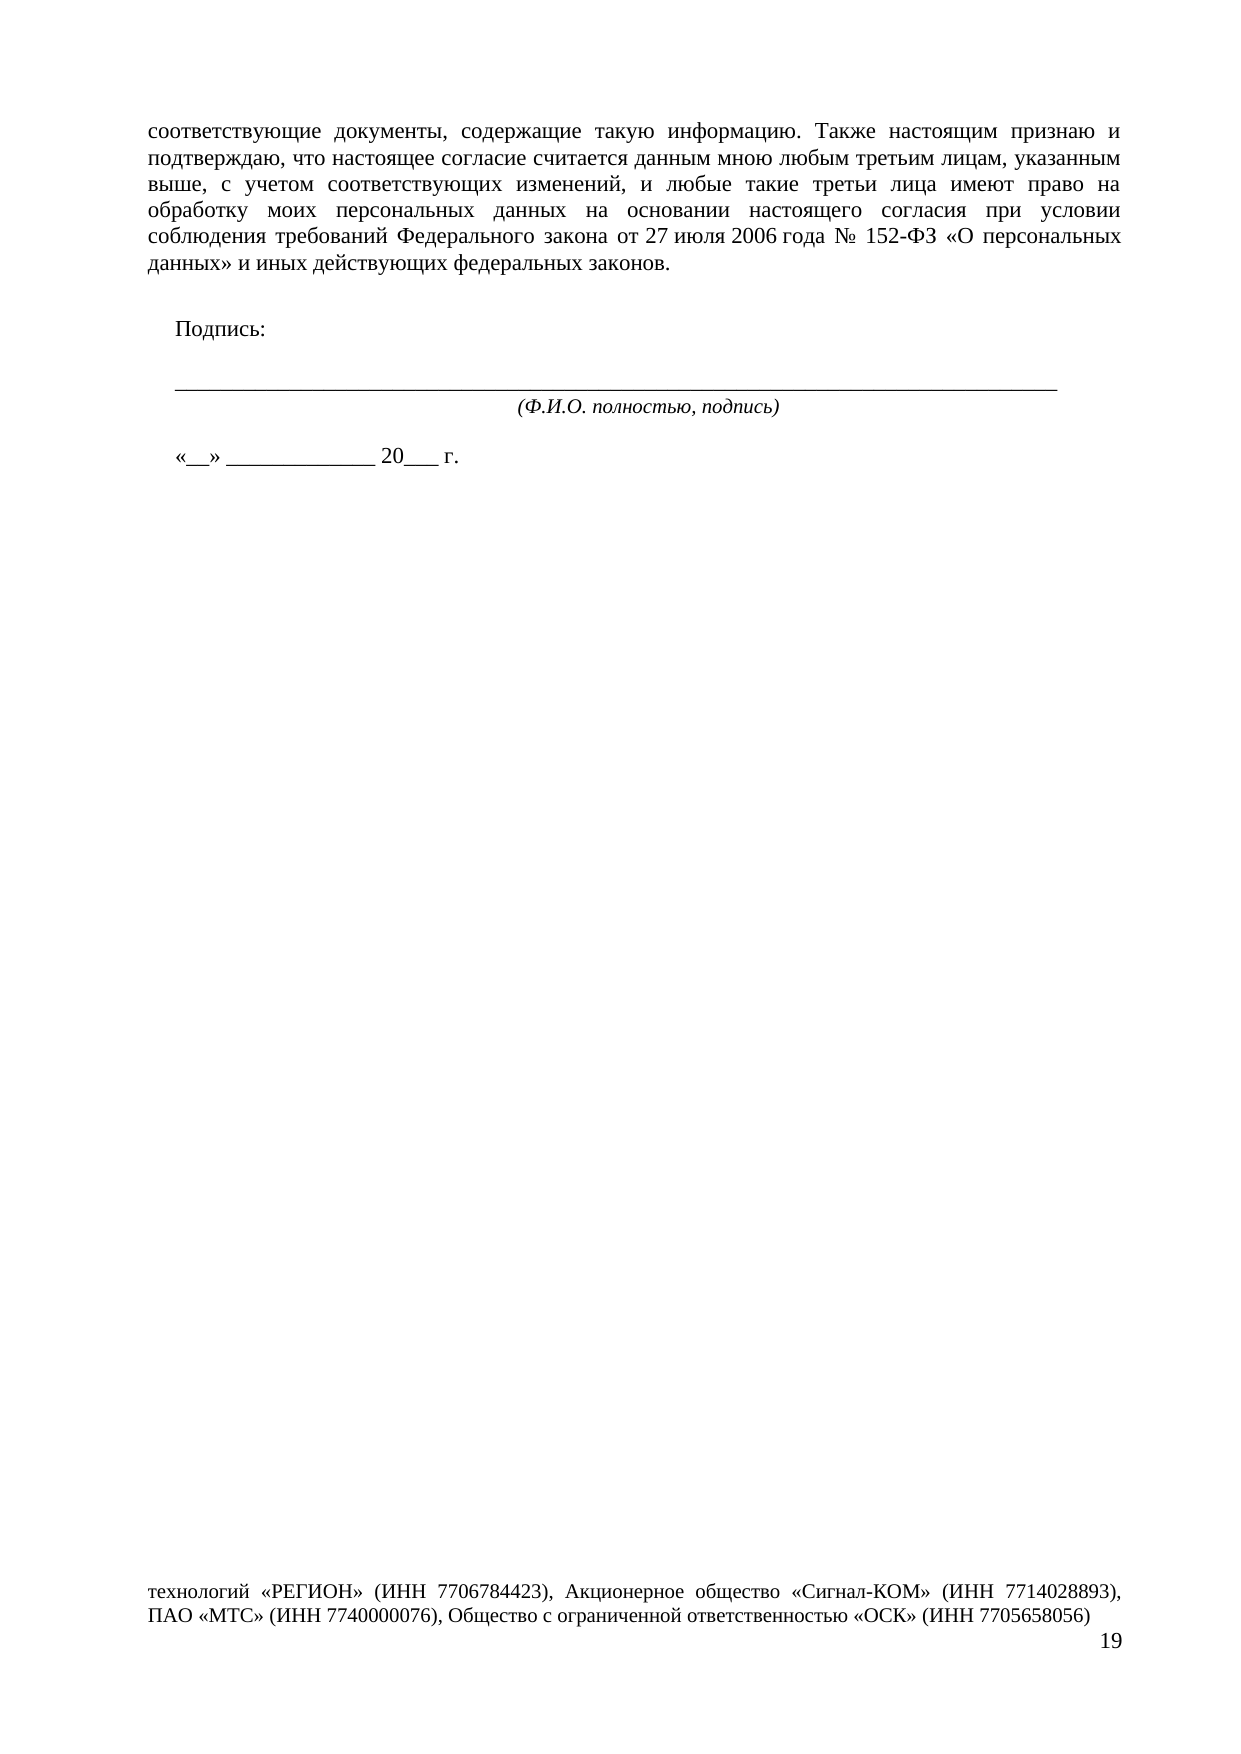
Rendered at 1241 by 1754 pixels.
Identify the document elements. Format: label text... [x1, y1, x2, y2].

text Подпись: [175, 315, 1122, 341]
text «__» _____________ 20___ г. [175, 442, 1122, 468]
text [148, 118, 1122, 275]
text (Ф.И.О. полностью, подпись) [148, 394, 1149, 418]
text _____________________________________________________________________________ [175, 367, 1122, 394]
